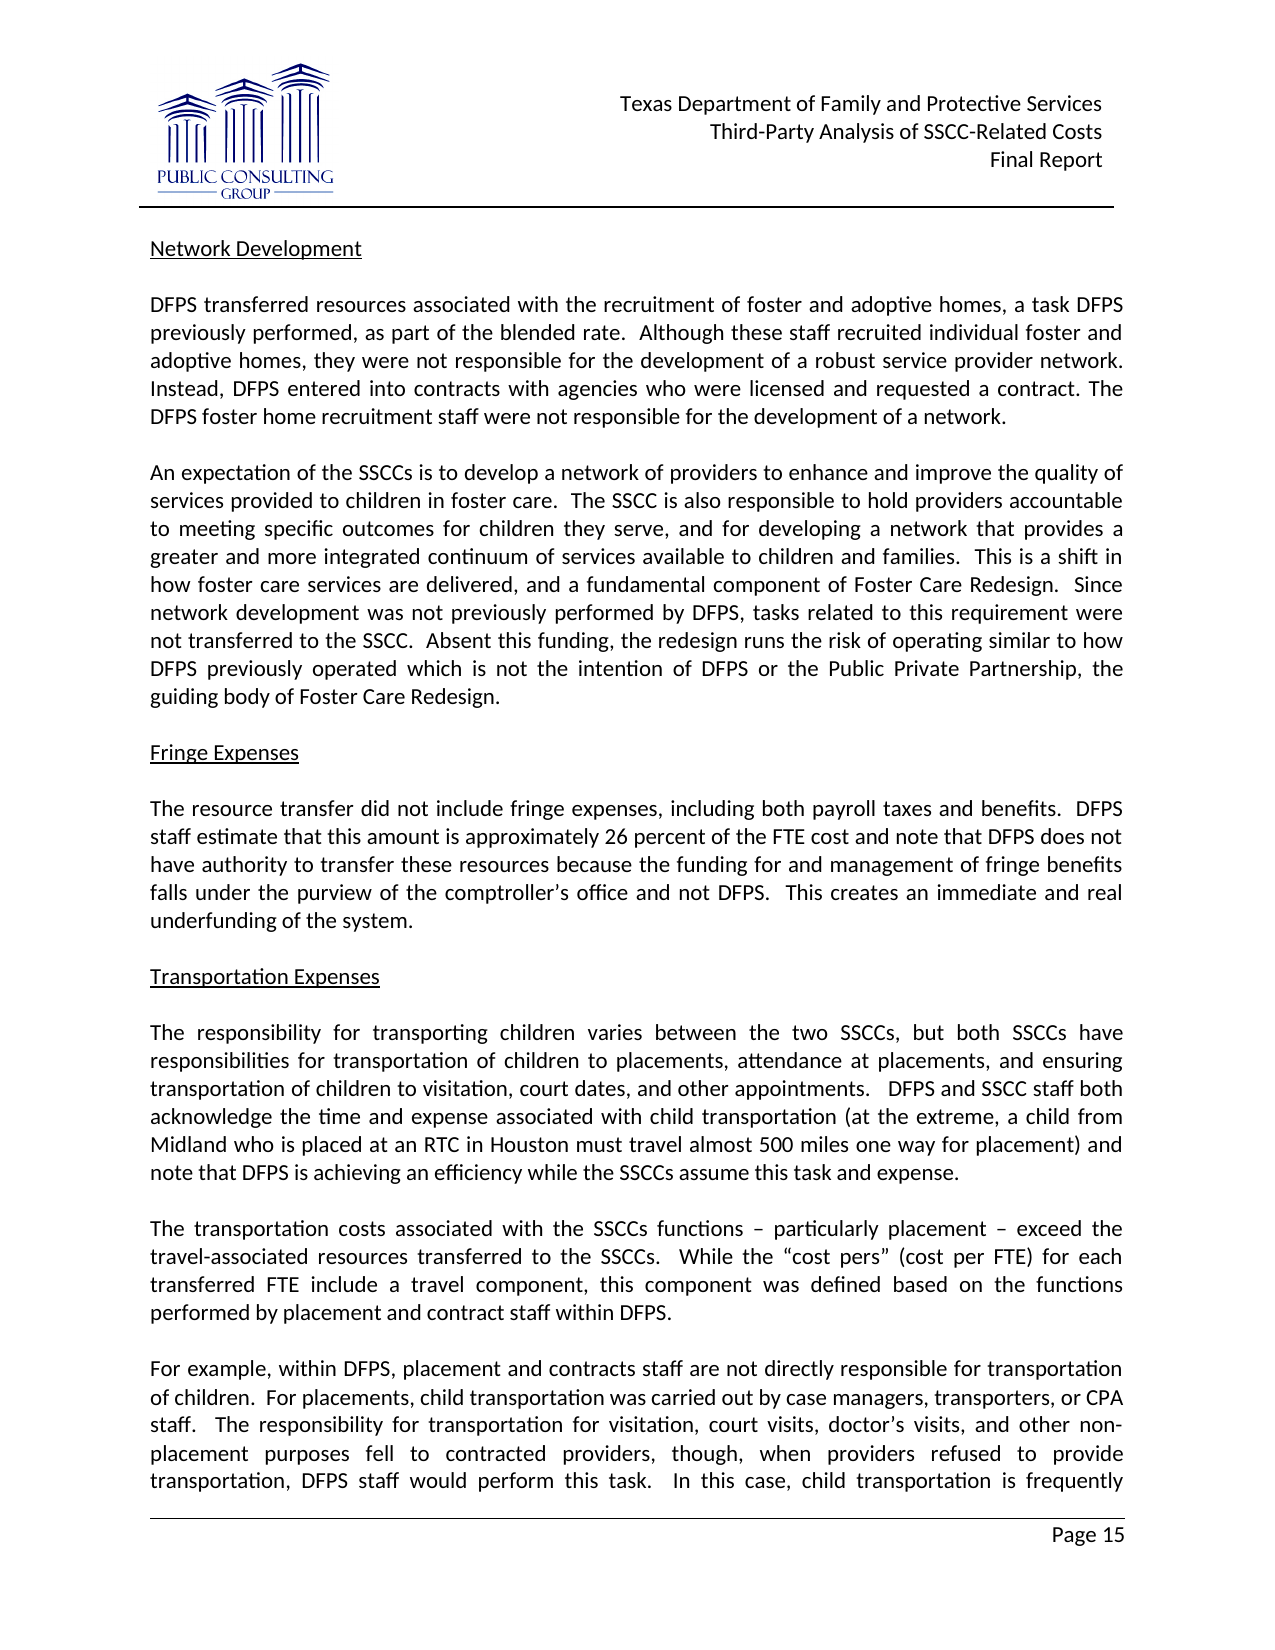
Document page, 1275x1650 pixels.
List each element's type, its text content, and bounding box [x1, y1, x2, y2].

text Transportation Expenses [150, 962, 1125, 990]
text The resource transfer did not include fringe expenses, including both payroll taxes and benefits. DFPS staff estimate that this amount is approximately 26 percent of the FTE cost and note that DFPS does not have authority to transfer these resources because the funding for and management of fringe benefits falls under the purview of the comptroller’s office and not DFPS. This creates an immediate and real underfunding of the system. [150, 794, 1125, 934]
text The responsibility for transporting children varies between the two SSCCs, but both SSCCs have responsibilities for transportation of children to placements, attendance at placements, and ensuring transportation of children to visitation, court dates, and other appointments. DFPS and SSCC staff both acknowledge the time and expense associated with child transportation (at the extreme, a child from Midland who is placed at an RTC in Houston must travel almost 500 miles one way for placement) and note that DFPS is achieving an efficiency while the SSCCs assume this task and expense. [150, 1018, 1125, 1186]
text An expectation of the SSCCs is to develop a network of providers to enhance and improve the quality of services provided to children in foster care. The SSCC is also responsible to hold providers accountable to meeting specific outcomes for children they serve, and for developing a network that provides a greater and more integrated continuum of services available to children and families. This is a shift in how foster care services are delivered, and a fundamental component of Foster Care Redesign. Since network development was not previously performed by DFPS, tasks related to this requirement were not transferred to the SSCC. Absent this funding, the redesign runs the risk of operating similar to how DFPS previously operated which is not the intention of DFPS or the Public Private Partnership, the guiding body of Foster Care Redesign. [150, 458, 1125, 710]
picture [150, 56, 340, 206]
text Network Development [150, 234, 1125, 262]
text DFPS transferred resources associated with the recruitment of foster and adoptive homes, a task DFPS previously performed, as part of the blended rate. Although these staff recruited individual foster and adoptive homes, they were not responsible for the development of a robust service provider network. Instead, DFPS entered into contracts with agencies who were licensed and requested a contract. The DFPS foster home recruitment staff were not responsible for the development of a network. [150, 290, 1125, 430]
text The transportation costs associated with the SSCCs functions – particularly placement – exceed the travel-associated resources transferred to the SSCCs. While the “cost pers” (cost per FTE) for each transferred FTE include a travel component, this component was defined based on the functions performed by placement and contract staff within DFPS. [150, 1214, 1125, 1327]
text Fringe Expenses [150, 738, 1125, 766]
